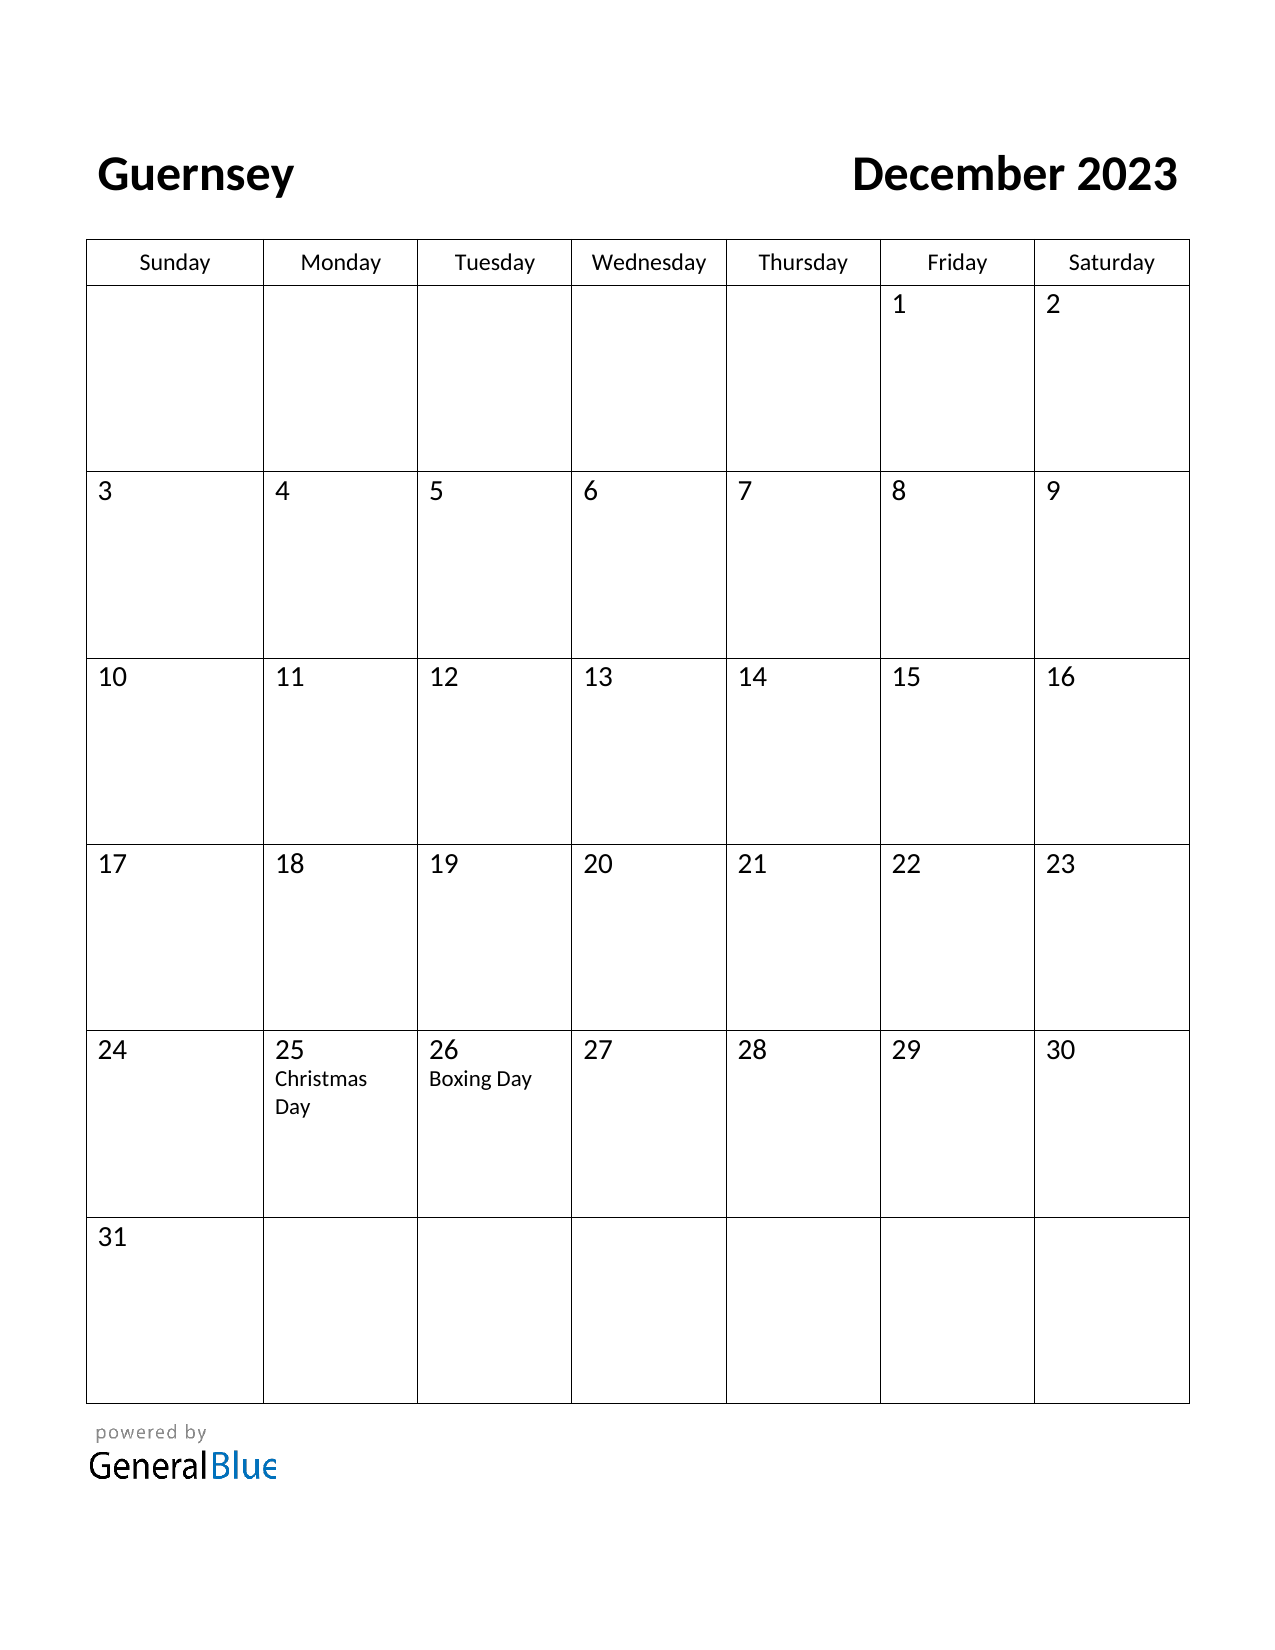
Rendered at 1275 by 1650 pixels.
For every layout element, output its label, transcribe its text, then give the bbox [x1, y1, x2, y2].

table_cell 4 [264, 472, 417, 504]
table_cell [87, 878, 263, 1030]
table_cell [87, 1064, 263, 1217]
table_cell [87, 318, 263, 471]
table_cell 23 [1035, 845, 1189, 877]
table_cell [727, 1250, 880, 1403]
table_cell [881, 505, 1034, 657]
table_cell [87, 505, 263, 657]
table_cell Christmas Day [264, 1064, 417, 1217]
table_cell [727, 318, 880, 471]
table_cell [264, 691, 417, 844]
table_cell 10 [87, 659, 263, 691]
table_cell [881, 691, 1034, 844]
table_cell [264, 1250, 417, 1403]
table_cell 8 [881, 472, 1034, 504]
table_cell [418, 318, 571, 471]
table_cell [572, 286, 726, 318]
table_cell 12 [418, 659, 571, 691]
table_cell [87, 286, 263, 318]
table_cell 2 [1035, 286, 1189, 318]
table_cell 25 [264, 1031, 417, 1064]
table_cell Boxing Day [418, 1064, 571, 1217]
table_cell [727, 1064, 880, 1217]
table_cell Thursday [727, 240, 880, 284]
table_cell 6 [572, 472, 726, 504]
table_cell [86, 1404, 1189, 1502]
table_cell 31 [87, 1218, 263, 1250]
table_cell [727, 1218, 880, 1250]
table_cell Monday [264, 240, 417, 284]
table_cell [727, 691, 880, 844]
table_cell [881, 1064, 1034, 1217]
table_cell 11 [264, 659, 417, 691]
table_cell [264, 1218, 417, 1250]
table_cell [1035, 1218, 1189, 1250]
table_cell 14 [727, 659, 880, 691]
table_cell [418, 1218, 571, 1250]
table_cell [881, 318, 1034, 471]
table_cell 16 [1035, 659, 1189, 691]
table_cell [418, 1250, 571, 1403]
table_cell [1035, 878, 1189, 1030]
table_cell Saturday [1035, 240, 1189, 284]
table_cell [881, 1250, 1034, 1403]
table_cell [264, 878, 417, 1030]
table_cell [572, 1064, 726, 1217]
table_cell [881, 1218, 1034, 1250]
table_cell [264, 318, 417, 471]
table_cell 21 [727, 845, 880, 877]
table_cell Friday [881, 240, 1034, 284]
table_cell [1035, 1250, 1189, 1403]
table_cell [418, 286, 571, 318]
table_cell [572, 318, 726, 471]
table_cell 30 [1035, 1031, 1189, 1064]
table_header Guernsey [86, 105, 572, 239]
table_cell Wednesday [572, 240, 726, 284]
table_cell [1035, 318, 1189, 471]
table_cell [1035, 691, 1189, 844]
table_cell [881, 878, 1034, 1030]
table_cell [572, 691, 726, 844]
table_cell [727, 878, 880, 1030]
table_cell 7 [727, 472, 880, 504]
table_cell 22 [881, 845, 1034, 877]
table_cell Sunday [87, 240, 263, 284]
table_cell [572, 1218, 726, 1250]
table_cell Tuesday [418, 240, 571, 284]
table_header December 2023 [572, 105, 1189, 239]
table_cell 27 [572, 1031, 726, 1064]
table_cell 1 [881, 286, 1034, 318]
table_cell [264, 286, 417, 318]
table_cell [1035, 505, 1189, 657]
table_cell 29 [881, 1031, 1034, 1064]
table_cell [1035, 1064, 1189, 1217]
table_cell 15 [881, 659, 1034, 691]
table_cell [727, 286, 880, 318]
table_cell 13 [572, 659, 726, 691]
table_cell [87, 691, 263, 844]
table_cell [87, 1250, 263, 1403]
table_cell [572, 1250, 726, 1403]
table_cell [727, 505, 880, 657]
table_cell 3 [87, 472, 263, 504]
table_cell 18 [264, 845, 417, 877]
table_cell 19 [418, 845, 571, 877]
table_cell [572, 505, 726, 657]
table_cell [418, 691, 571, 844]
table_cell 9 [1035, 472, 1189, 504]
picture [88, 1421, 276, 1484]
table_cell 28 [727, 1031, 880, 1064]
table_cell [418, 878, 571, 1030]
table_cell 26 [418, 1031, 571, 1064]
table_cell [572, 878, 726, 1030]
table_cell 24 [87, 1031, 263, 1064]
table_cell [418, 505, 571, 657]
table_cell 17 [87, 845, 263, 877]
table_cell 20 [572, 845, 726, 877]
table_cell [264, 505, 417, 657]
table_cell 5 [418, 472, 571, 504]
